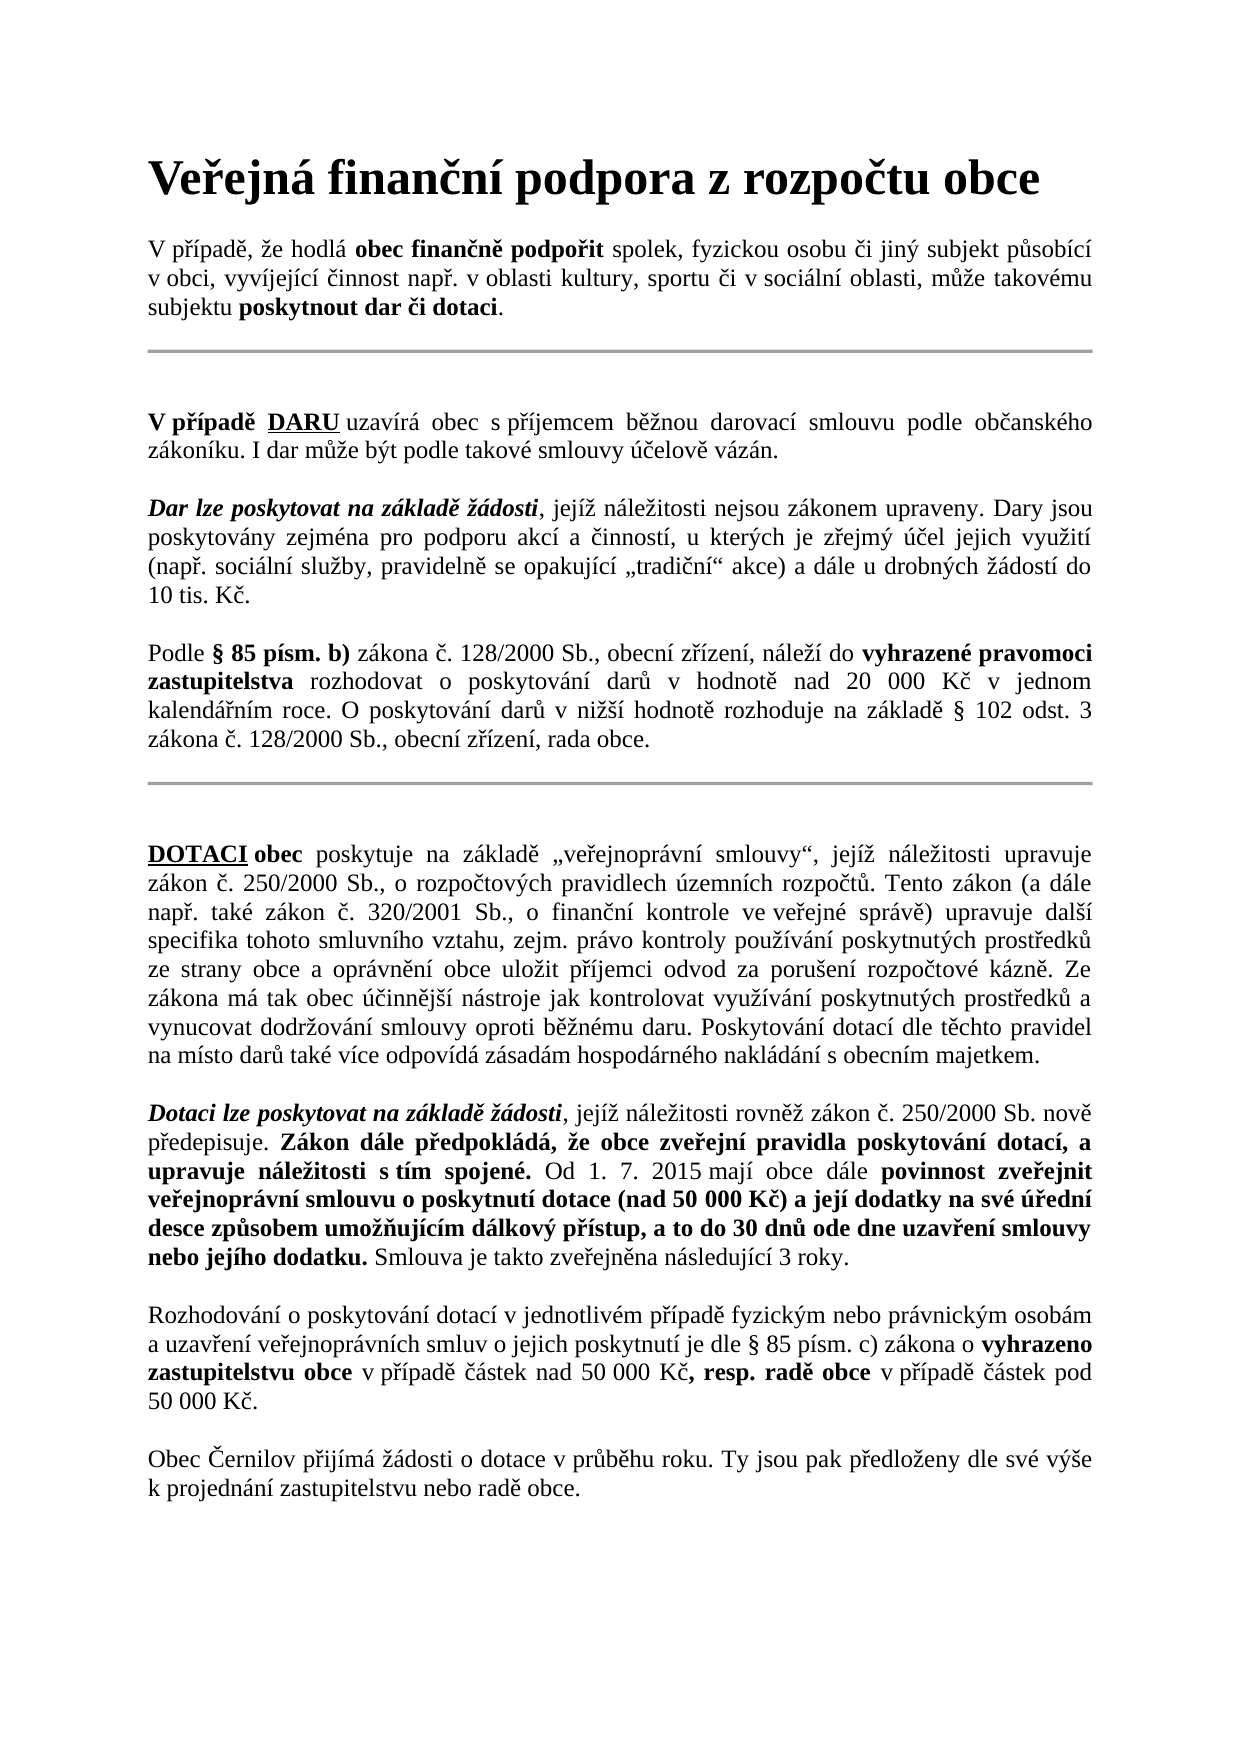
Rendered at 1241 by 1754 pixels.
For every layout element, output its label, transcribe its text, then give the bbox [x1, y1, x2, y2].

text V případě, že hodlá obec finančně podpořit spolek, fyzickou osobu či jiný subjekt působící v obci, vyvíjející činnost např. v oblasti kultury, sportu či v sociální oblasti, může takovému subjektu poskytnout dar či dotaci. [148, 234, 1093, 321]
text Veřejná finanční podpora z rozpočtu obce [148, 148, 1093, 205]
text Rozhodování o poskytování dotací v jednotlivém případě fyzickým nebo právnickým osobám a uzavření veřejnoprávních smluv o jejich poskytnutí je dle § 85 písm. c) zákona o vyhrazeno zastupitelstvu obce v případě částek nad 50 000 Kč, resp. radě obce v případě částek pod 50 000 Kč. [148, 1300, 1093, 1415]
text Obec Černilov přijímá žádosti o dotace v průběhu roku. Ty jsou pak předloženy dle své výše k projednání zastupitelstvu nebo radě obce. [148, 1444, 1093, 1502]
text Dotaci lze poskytovat na základě žádosti, jejíž náležitosti rovněž zákon č. 250/2000 Sb. nově předepisuje. Zákon dále předpokládá, že obce zveřejní pravidla poskytování dotací, a upravuje náležitosti s tím spojené. Od 1. 7. 2015 mají obce dále povinnost zveřejnit veřejnoprávní smlouvu o poskytnutí dotace (nad 50 000 Kč) a její dodatky na své úřední desce způsobem umožňujícím dálkový přístup, a to do 30 dnů ode dne uzavření smlouvy nebo jejího dodatku. Smlouva je takto zveřejněna následující 3 roky. [148, 1098, 1093, 1271]
text DOTACI obec poskytuje na základě „veřejnoprávní smlouvy“, jejíž náležitosti upravuje zákon č. 250/2000 Sb., o rozpočtových pravidlech územních rozpočtů. Tento zákon (a dále např. také zákon č. 320/2001 Sb., o finanční kontrole ve veřejné správě) upravuje další specifika tohoto smluvního vztahu, zejm. právo kontroly používání poskytnutých prostředků ze strany obce a oprávnění obce uložit příjemci odvod za porušení rozpočtové kázně. Ze zákona má tak obec účinnější nástroje jak kontrolovat využívání poskytnutých prostředků a vynucovat dodržování smlouvy oproti běžnému daru. Poskytování dotací dle těchto pravidel na místo darů také více odpovídá zásadám hospodárného nakládání s obecním majetkem. [148, 839, 1093, 1069]
text Podle § 85 písm. b) zákona č. 128/2000 Sb., obecní zřízení, náleží do vyhrazené pravomoci zastupitelstva rozhodovat o poskytování darů v hodnotě nad 20 000 Kč v jednom kalendářním roce. O poskytování darů v nižší hodnotě rozhoduje na základě § 102 odst. 3 zákona č. 128/2000 Sb., obecní zřízení, rada obce. [148, 638, 1093, 753]
text Dar lze poskytovat na základě žádosti, jejíž náležitosti nejsou zákonem upraveny. Dary jsou poskytovány zejména pro podporu akcí a činností, u kterých je zřejmý účel jejich využití (např. sociální služby, pravidelně se opakující „tradiční“ akce) a dále u drobných žádostí do 10 tis. Kč. [148, 493, 1093, 608]
text V případě DARU uzavírá obec s příjemcem běžnou darovací smlouvu podle občanského zákoníku. I dar může být podle takové smlouvy účelově vázán. [148, 407, 1093, 464]
